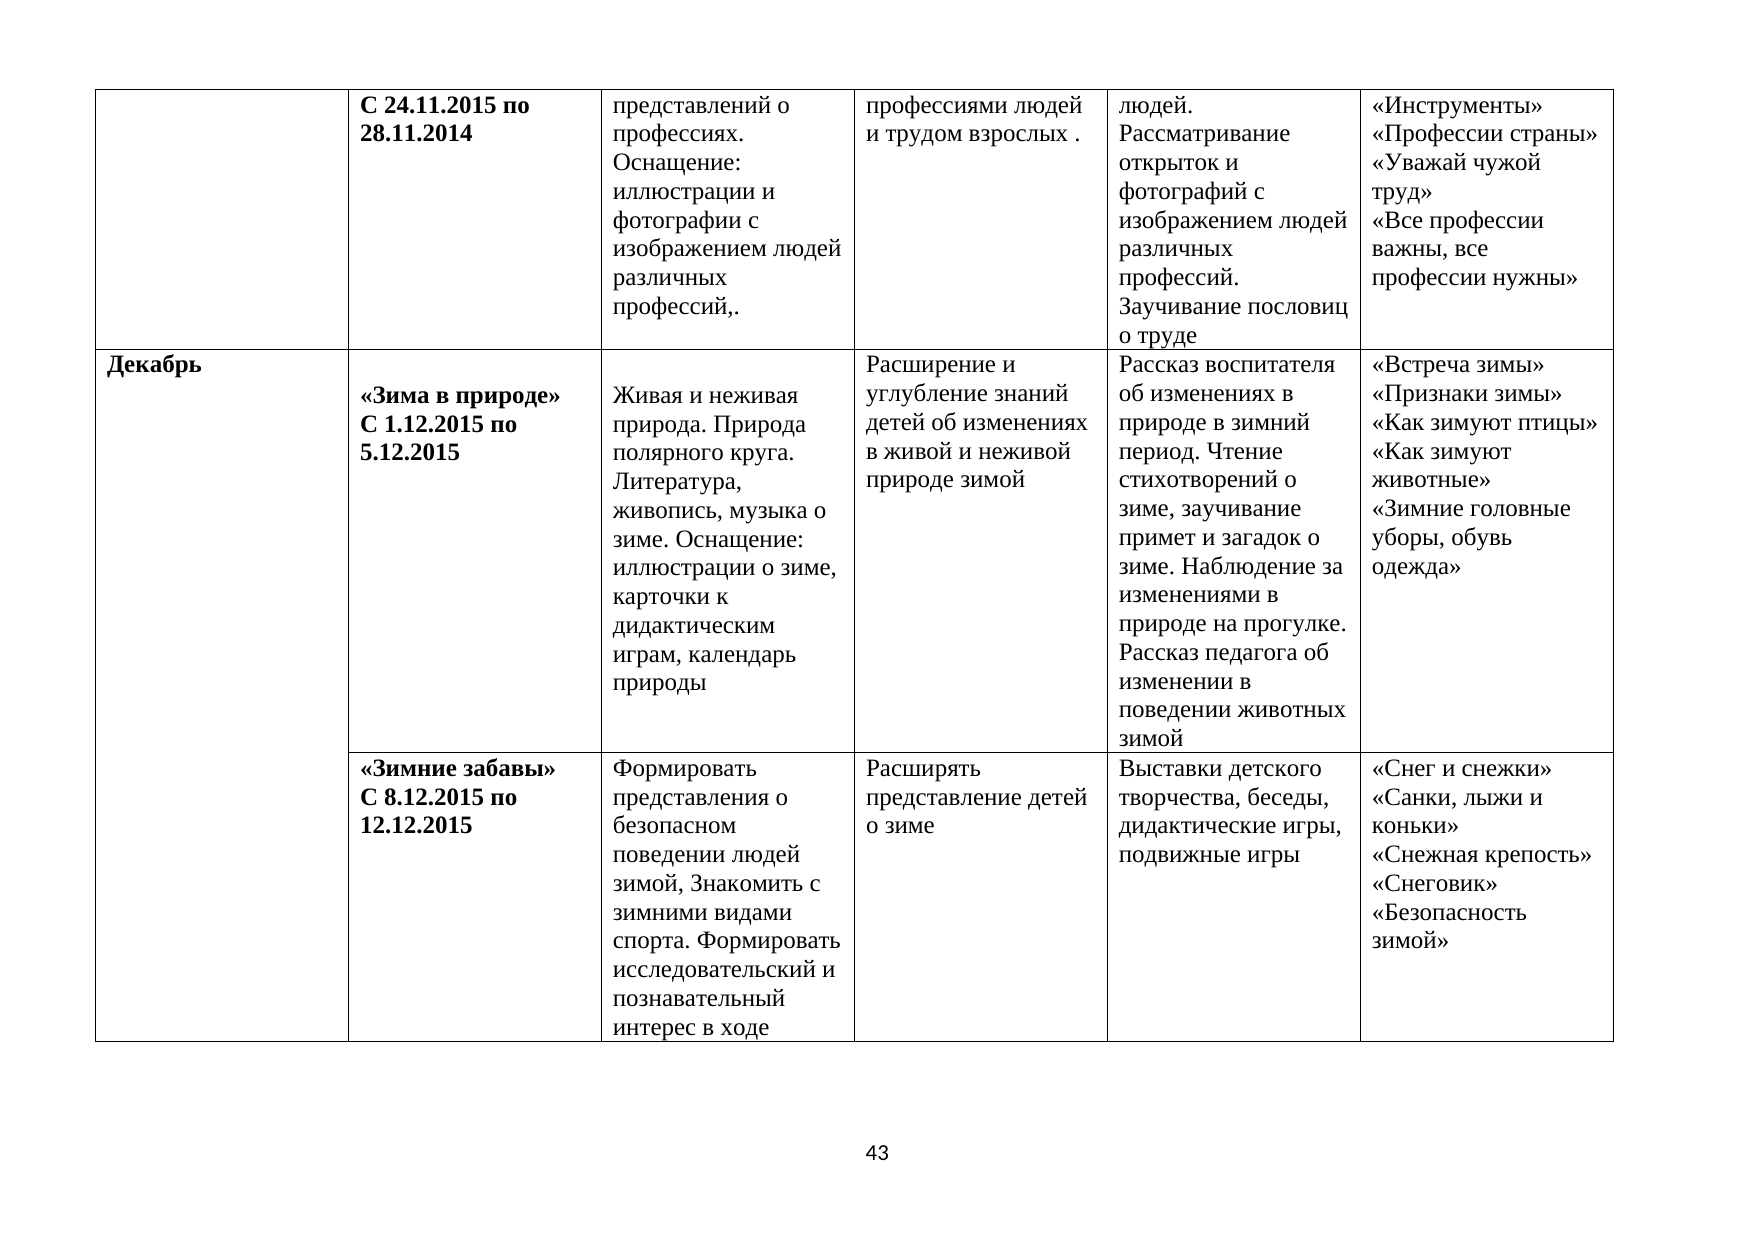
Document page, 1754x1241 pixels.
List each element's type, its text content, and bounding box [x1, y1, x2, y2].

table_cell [602, 90, 854, 348]
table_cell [1361, 753, 1613, 1041]
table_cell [855, 753, 1107, 1041]
table_cell «Зима в природе» С 1.12.2015 по 5.12.2015 [349, 350, 601, 752]
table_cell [349, 753, 601, 1041]
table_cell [1108, 753, 1360, 1041]
table_cell Расширение и углубление знаний детей об изменениях в живой и неживой природе зимой [855, 350, 1107, 752]
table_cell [602, 753, 854, 1041]
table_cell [1108, 90, 1360, 348]
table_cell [349, 90, 601, 348]
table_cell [1361, 90, 1613, 348]
table_cell «Встреча зимы» «Признаки зимы» «Как зимуют птицы» «Как зимуют животные» «Зимние головные уборы, обувь одежда» [1361, 350, 1613, 752]
table_cell Рассказ воспитателя об изменениях в природе в зимний период. Чтение стихотворений о зиме, заучивание примет и загадок о зиме. Наблюдение за изменениями в природе на прогулке. Рассказ педагога об изменении в поведении животных зимой [1108, 350, 1360, 752]
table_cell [855, 90, 1107, 348]
table_cell Живая и неживая природа. Природа полярного круга. Литература, живопись, музыка о зиме. Оснащение: иллюстрации о зиме, карточки к дидактическим играм, календарь природы [602, 350, 854, 752]
table_cell Декабрь [96, 350, 348, 1041]
